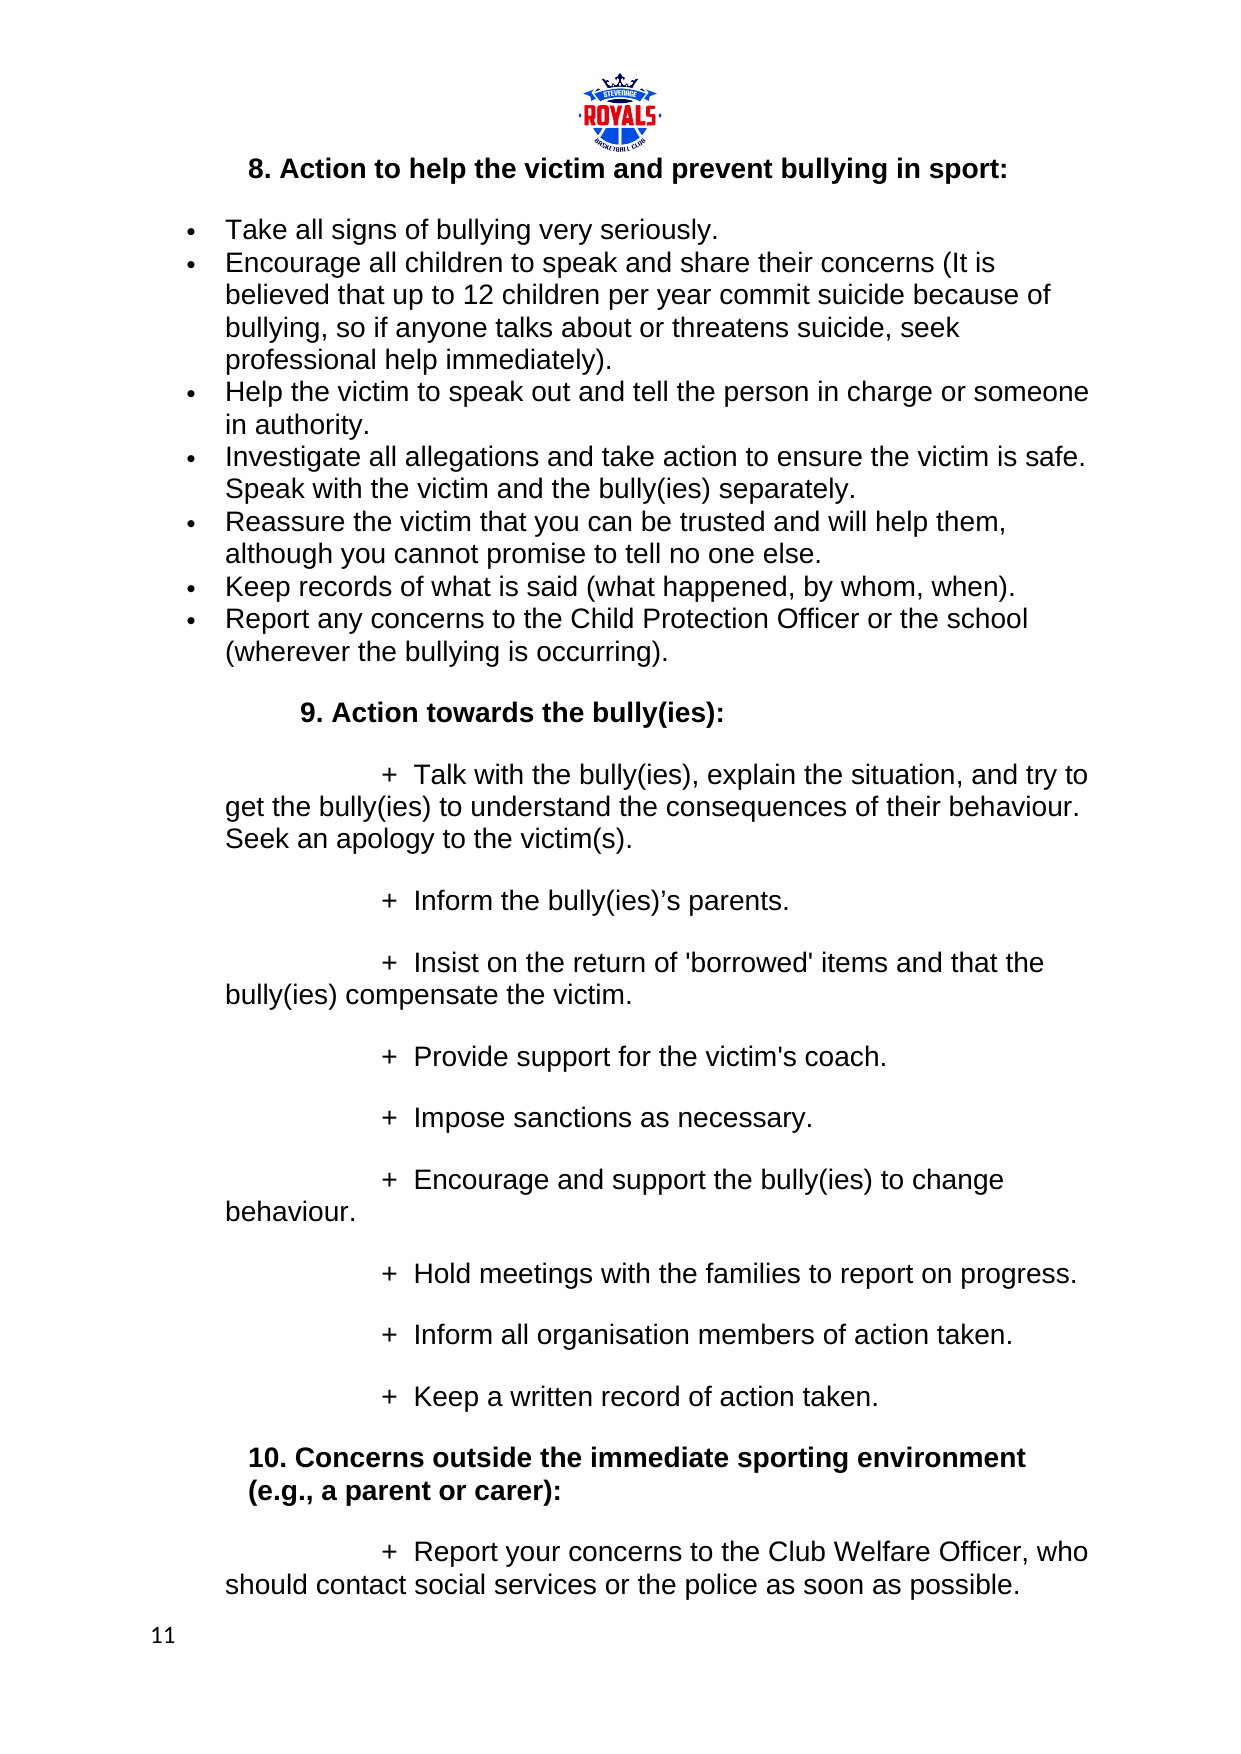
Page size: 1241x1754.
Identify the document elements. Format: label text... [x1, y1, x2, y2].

text 9. Action towards the bully(ies): [300, 696, 1090, 728]
text + Inform all organisation members of action taken. [225, 1318, 1090, 1351]
text 10. Concerns outside the immediate sporting environment (e.g., a parent or carer): [248, 1441, 1090, 1506]
list Encourage all children to speak and share their concerns (It is believed that up to 12 children per year commit suicide because of bullying, so if anyone talks about or threatens suicide, seek professional help immediately). [187, 246, 1090, 375]
text + Keep a written record of action taken. [225, 1380, 1090, 1412]
text + Report your concerns to the Club Welfare Officer, who should contact social services or the police as soon as possible. [225, 1535, 1090, 1600]
text + Insist on the return of 'borrowed' items and that the bully(ies) compensate the victim. [225, 946, 1090, 1010]
list Help the victim to speak out and tell the person in charge or someone in authority. [187, 375, 1090, 440]
list Report any concerns to the Child Protection Officer or the school (wherever the bullying is occurring). [187, 602, 1090, 667]
text + Talk with the bully(ies), explain the situation, and try to get the bully(ies) to understand the consequences of their behaviour. Seek an apology to the victim(s). [225, 758, 1090, 855]
list Take all signs of bullying very seriously. [187, 213, 1090, 246]
text + Hold meetings with the families to report on progress. [225, 1257, 1090, 1289]
text + Impose sanctions as necessary. [225, 1101, 1090, 1133]
text + Encourage and support the bully(ies) to change behaviour. [225, 1163, 1090, 1227]
list Reassure the victim that you can be trusted and will help them, although you cannot promise to tell no one else. [187, 505, 1090, 570]
list Investigate all allegations and take action to ensure the victim is safe. Speak with the victim and the bully(ies) separately. [187, 440, 1090, 505]
picture [578, 73, 662, 152]
list Keep records of what is said (what happened, by whom, when). [187, 570, 1090, 602]
text 8. Action to help the victim and prevent bullying in sport: [248, 152, 1090, 184]
text + Inform the bully(ies)’s parents. [225, 884, 1090, 916]
text + Provide support for the victim's coach. [225, 1039, 1090, 1072]
